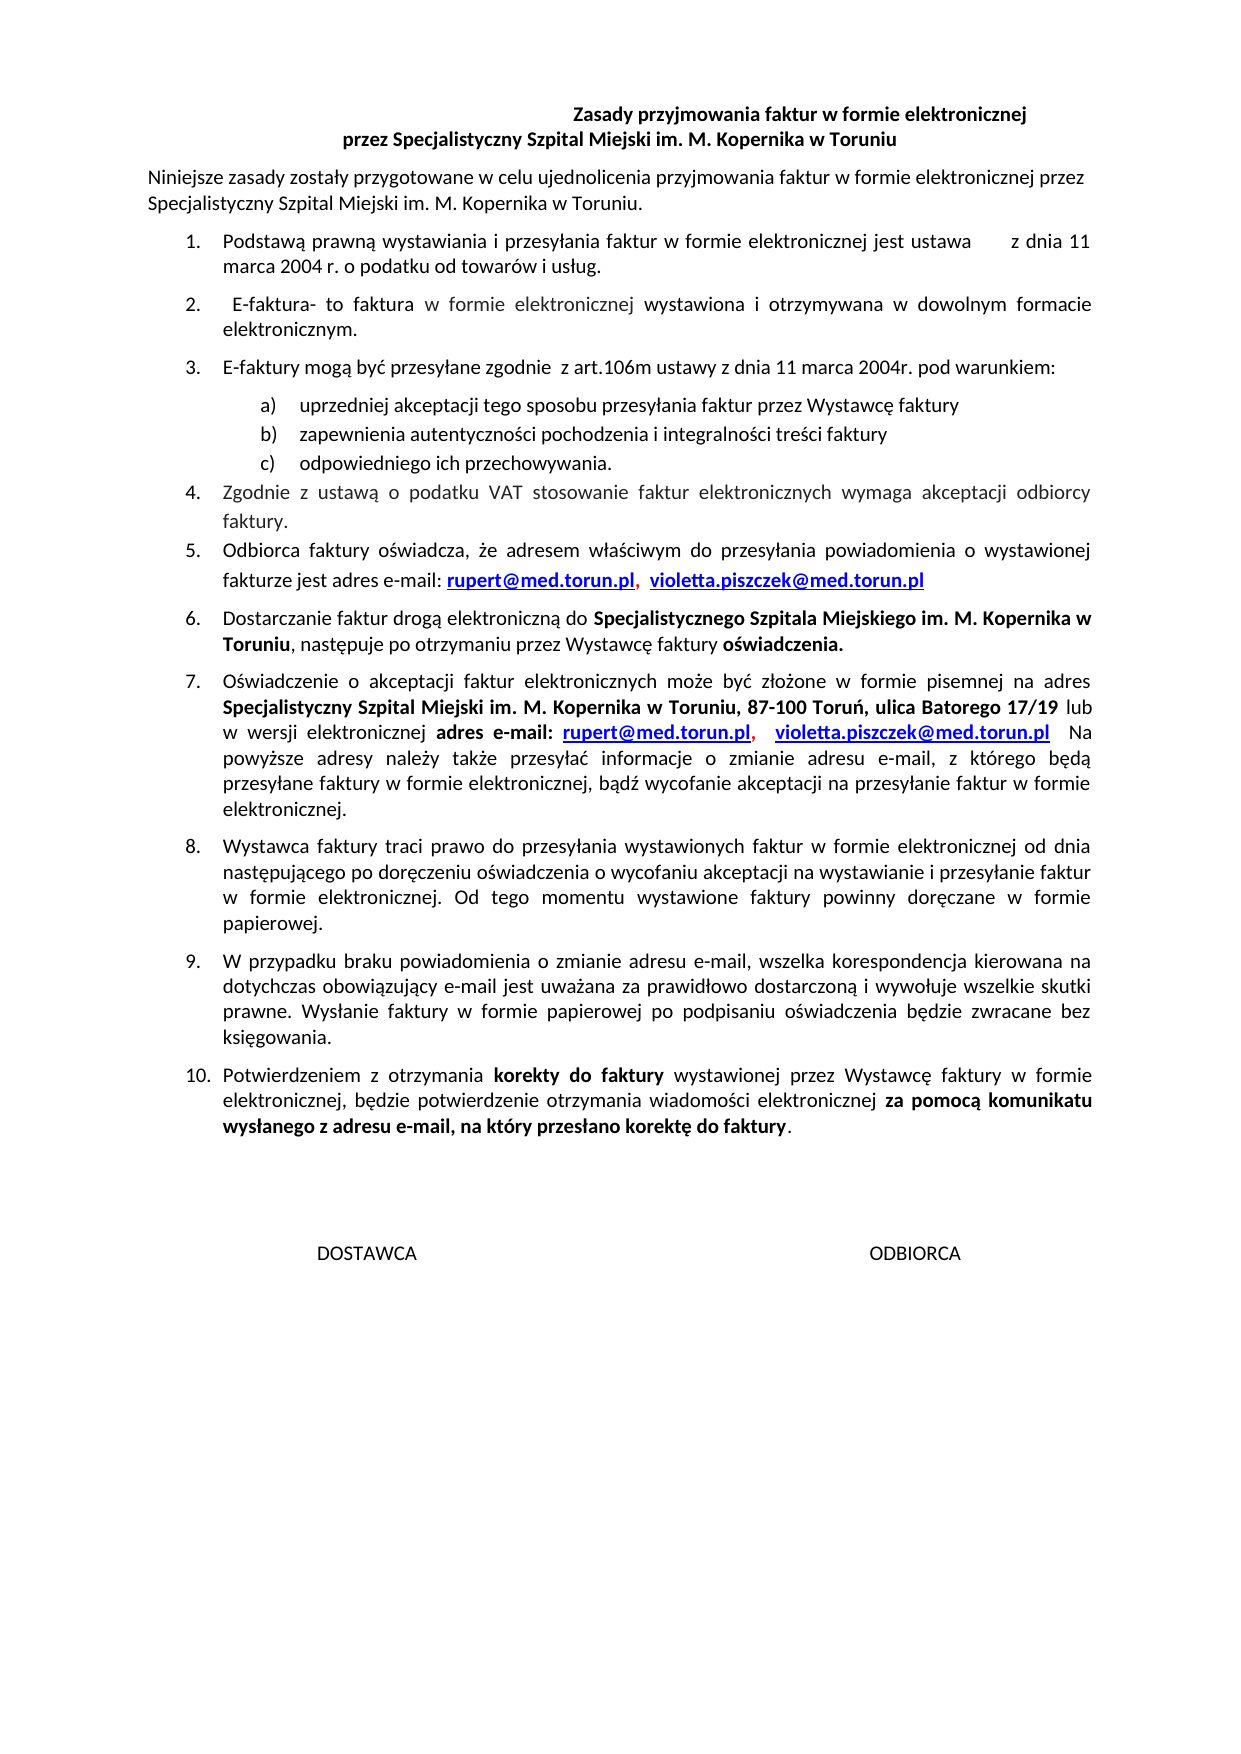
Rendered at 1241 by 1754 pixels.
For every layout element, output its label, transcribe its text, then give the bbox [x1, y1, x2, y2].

list Potwierdzeniem z otrzymania korekty do faktury wystawionej przez Wystawcę faktury w formie elektronicznej, będzie potwierdzenie otrzymania wiadomości elektronicznej za pomocą komunikatu wysłanego z adresu e-mail, na który przesłano korektę do faktury. [185, 1062, 1092, 1138]
list Zgodnie z ustawą o podatku VAT stosowanie faktur elektronicznych wymaga akceptacji odbiorcy faktury. [185, 476, 1092, 534]
list uprzedniej akceptacji tego sposobu przesyłania faktur przez Wystawcę faktury [260, 392, 1092, 418]
list Podstawą prawną wystawiania i przesyłania faktur w formie elektronicznej jest ustawa z dnia 11 marca 2004 r. o podatku od towarów i usług. [185, 228, 1092, 279]
list W przypadku braku powiadomienia o zmianie adresu e-mail, wszelka korespondencja kierowana na dotychczas obowiązujący e-mail jest uważana za prawidłowo dostarczoną i wywołuje wszelkie skutki prawne. Wysłanie faktury w formie papierowej po podpisaniu oświadczenia będzie zwracane bez księgowania. [185, 948, 1092, 1049]
text Niniejsze zasady zostały przygotowane w celu ujednolicenia przyjmowania faktur w formie elektronicznej przez Specjalistyczny Szpital Miejski im. M. Kopernika w Toruniu. [148, 164, 1092, 215]
text Zasady przyjmowania faktur w formie elektronicznej przez Specjalistyczny Szpital Miejski im. M. Kopernika w Toruniu [148, 101, 1092, 152]
list Dostarczanie faktur drogą elektroniczną do Specjalistycznego Szpitala Miejskiego im. M. Kopernika w Toruniu, następuje po otrzymaniu przez Wystawcę faktury oświadczenia. [185, 605, 1092, 656]
list Oświadczenie o akceptacji faktur elektronicznych może być złożone w formie pisemnej na adres Specjalistyczny Szpital Miejski im. M. Kopernika w Toruniu, 87-100 Toruń, ulica Batorego 17/19 lub w wersji elektronicznej adres e-mail: rupert@med.torun.pl, violetta.piszczek@med.torun.pl Na powyższe adresy należy także przesyłać informacje o zmianie adresu e-mail, z którego będą przesyłane faktury w formie elektronicznej, bądź wycofanie akceptacji na przesyłanie faktur w formie elektronicznej. [185, 669, 1092, 821]
list E-faktura- to faktura w formie elektronicznej wystawiona i otrzymywana w dowolnym formacie elektronicznym. [185, 291, 1092, 342]
list E-faktury mogą być przesyłane zgodnie z art.106m ustawy z dnia 11 marca 2004r. pod warunkiem: [185, 354, 1092, 380]
text DOSTAWCA ODBIORCA [185, 1240, 1092, 1265]
list Wystawca faktury traci prawo do przesyłania wystawionych faktur w formie elektronicznej od dnia następującego po doręczeniu oświadczenia o wycofaniu akceptacji na wystawianie i przesyłanie faktur w formie elektronicznej. Od tego momentu wystawione faktury powinny doręczane w formie papierowej. [185, 834, 1092, 935]
list Odbiorca faktury oświadcza, że adresem właściwym do przesyłania powiadomienia o wystawionej fakturze jest adres e-mail: rupert@med.torun.pl, violetta.piszczek@med.torun.pl [185, 534, 1092, 593]
list zapewnienia autentyczności pochodzenia i integralności treści faktury [260, 418, 1092, 447]
list odpowiedniego ich przechowywania. [260, 447, 1092, 476]
